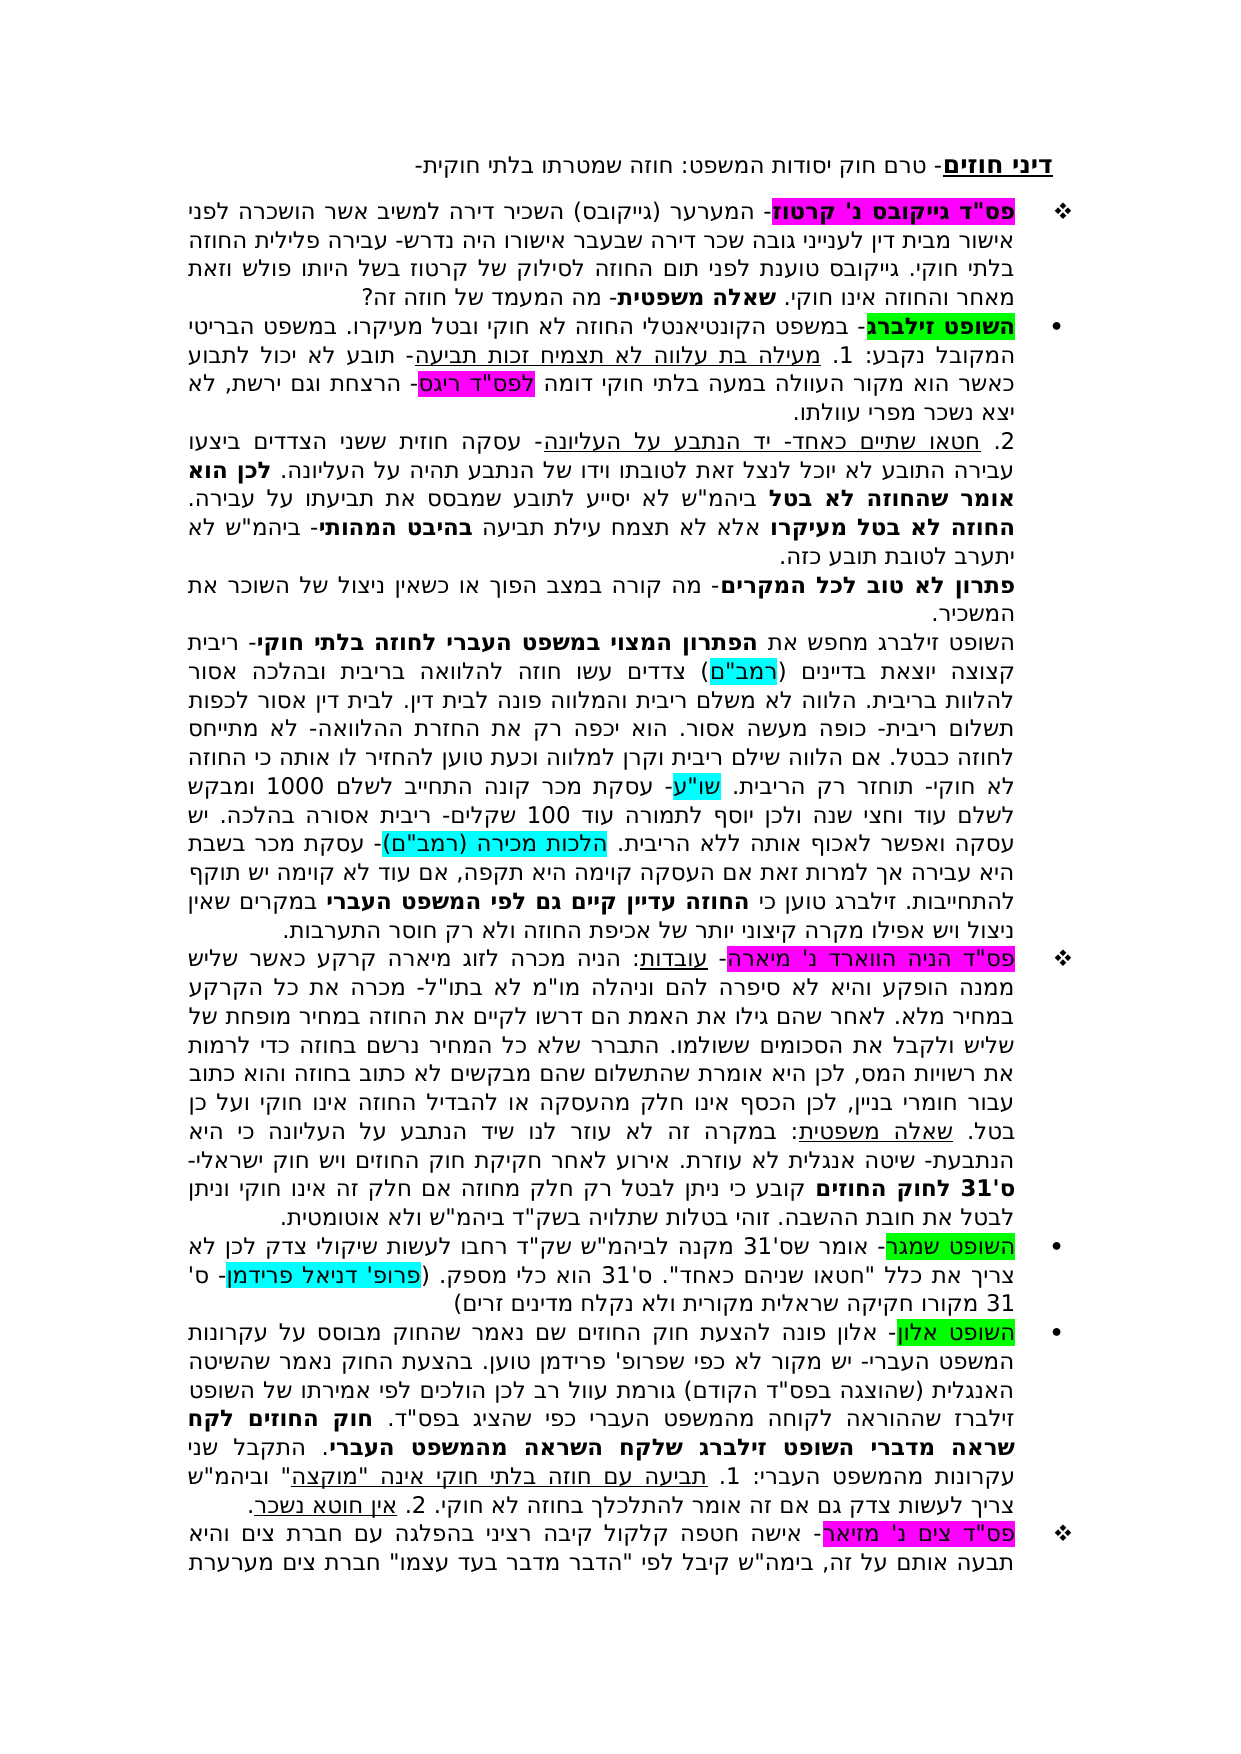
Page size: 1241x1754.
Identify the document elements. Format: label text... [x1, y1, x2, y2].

list פס"ד הניה הווארד נ' מיארה- עובדות: הניה מכרה לזוג מיארה קרקע כאשר שליש ממנה הופקע והיא לא סיפרה להם וניהלה מו"מ לא בתו"ל- מכרה את כל הקרקע במחיר מלא. לאחר שהם גילו את האמת הם דרשו לקיים את החוזה במחיר מופחת של שליש ולקבל את הסכומים ששולמו. התברר שלא כל המחיר נרשם בחוזה כדי לרמות את רשויות המס, לכן היא אומרת שהתשלום שהם מבקשים לא כתוב בחוזה והוא כתוב עבור חומרי בניין, לכן הכסף אינו חלק מהעסקה או להבדיל החוזה אינו חוקי ועל כן בטל. שאלה משפטית: במקרה זה לא עוזר לנו שיד הנתבע על העליונה כי היא הנתבעת- שיטה אנגלית לא עוזרת. אירוע לאחר חקיקת חוק החוזים ויש חוק ישראלי- ס'31 לחוק החוזים קובע כי ניתן לבטל רק חלק מחוזה אם חלק זה אינו חוקי וניתן לבטל את חובת ההשבה. זוהי בטלות שתלויה בשק"ד ביהמ"ש ולא אוטומטית. [187, 946, 1053, 1231]
list השופט זילברג- במשפט הקונטיאנטלי החוזה לא חוקי ובטל מעיקרו. במשפט הבריטי המקובל נקבע: 1. מעילה בת עלווה לא תצמיח זכות תביעה- תובע לא יכול לתבוע כאשר הוא מקור העוולה במעה בלתי חוקי דומה לפס"ד ריגס- הרצחת וגם ירשת, לא יצא נשכר מפרי עוולתו. [187, 313, 1053, 426]
list השופט זילברג מחפש את הפתרון המצוי במשפט העברי לחוזה בלתי חוקי- ריבית קצוצה יוצאת בדיינים (רמב"ם) צדדים עשו חוזה להלוואה בריבית ובהלכה אסור להלוות בריבית. הלווה לא משלם ריבית והמלווה פונה לבית דין. לבית דין אסור לכפות תשלום ריבית- כופה מעשה אסור. הוא יכפה רק את החזרת ההלוואה- לא מתייחס לחוזה כבטל. אם הלווה שילם ריבית וקרן למלווה וכעת טוען להחזיר לו אותה כי החוזה לא חוקי- תוחזר רק הריבית. שו"ע- עסקת מכר קונה התחייב לשלם 1000 ומבקש לשלם עוד וחצי שנה ולכן יוסף לתמורה עוד 100 שקלים- ריבית אסורה בהלכה. יש עסקה ואפשר לאכוף אותה ללא הריבית. הלכות מכירה (רמב"ם)- עסקת מכר בשבת היא עבירה אך למרות זאת אם העסקה קוימה היא תקפה, אם עוד לא קוימה יש תוקף להתחייבות. זילברג טוען כי החוזה עדיין קיים גם לפי המשפט העברי במקרים שאין ניצול ויש אפילו מקרה קיצוני יותר של אכיפת החוזה ולא רק חוסר התערבות. [187, 629, 1015, 943]
list השופט שמגר- אומר שס'31 מקנה לביהמ"ש שק"ד רחבו לעשות שיקולי צדק לכן לא צריך את כלל "חטאו שניהם כאחד". ס'31 הוא כלי מספק. (פרופ' דניאל פרידמן- ס'31 מקורו חקיקה שראלית מקורית ולא נקלח מדינים זרים) [187, 1233, 1053, 1317]
list פס"ד גייקובס נ' קרטוז- המערער (גייקובס) השכיר דירה למשיב אשר הושכרה לפני אישור מבית דין לענייני גובה שכר דירה שבעבר אישורו היה נדרש- עבירה פלילית החוזה בלתי חוקי. גייקובס טוענת לפני תום החוזה לסילוק של קרטוז בשל היותו פולש וזאת מאחר והחוזה אינו חוקי. שאלה משפטית- מה המעמד של חוזה זה? [187, 198, 1053, 311]
list פתרון לא טוב לכל המקרים- מה קורה במצב הפוך או כשאין ניצול של השוכר את המשכיר. [187, 572, 1015, 627]
list 2. חטאו שתיים כאחד- יד הנתבע על העליונה- עסקה חוזית ששני הצדדים ביצעו עבירה התובע לא יוכל לנצל זאת לטובתו וידו של הנתבע תהיה על העליונה. לכן הוא אומר שהחוזה לא בטל ביהמ"ש לא יסייע לתובע שמבסס את תביעתו על עבירה. החוזה לא בטל מעיקרו אלא לא תצמח עילת תביעה בהיבט המהותי- ביהמ"ש לא יתערב לטובת תובע כזה. [187, 428, 1015, 570]
text דיני חוזים- טרם חוק יסודות המשפט: חוזה שמטרתו בלתי חוקית- [187, 150, 1053, 179]
list השופט אלון- אלון פונה להצעת חוק החוזים שם נאמר שהחוק מבוסס על עקרונות המשפט העברי- יש מקור לא כפי שפרופ' פרידמן טוען. בהצעת החוק נאמר שהשיטה האנגלית (שהוצגה בפס"ד הקודם) גורמת עוול רב לכן הולכים לפי אמירתו של השופט זילברז שההוראה לקוחה מהמשפט העברי כפי שהציג בפס"ד. חוק החוזים לקח שראה מדברי השופט זילברג שלקח השראה מהמשפט העברי. התקבל שני עקרונות מהמשפט העברי: 1. תביעה עם חוזה בלתי חוקי אינה "מוקצה" וביהמ"ש צריך לעשות צדק גם אם זה אומר להתלכלך בחוזה לא חוקי. 2. אין חוטא נשכר. [187, 1319, 1053, 1518]
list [187, 1521, 1053, 1576]
